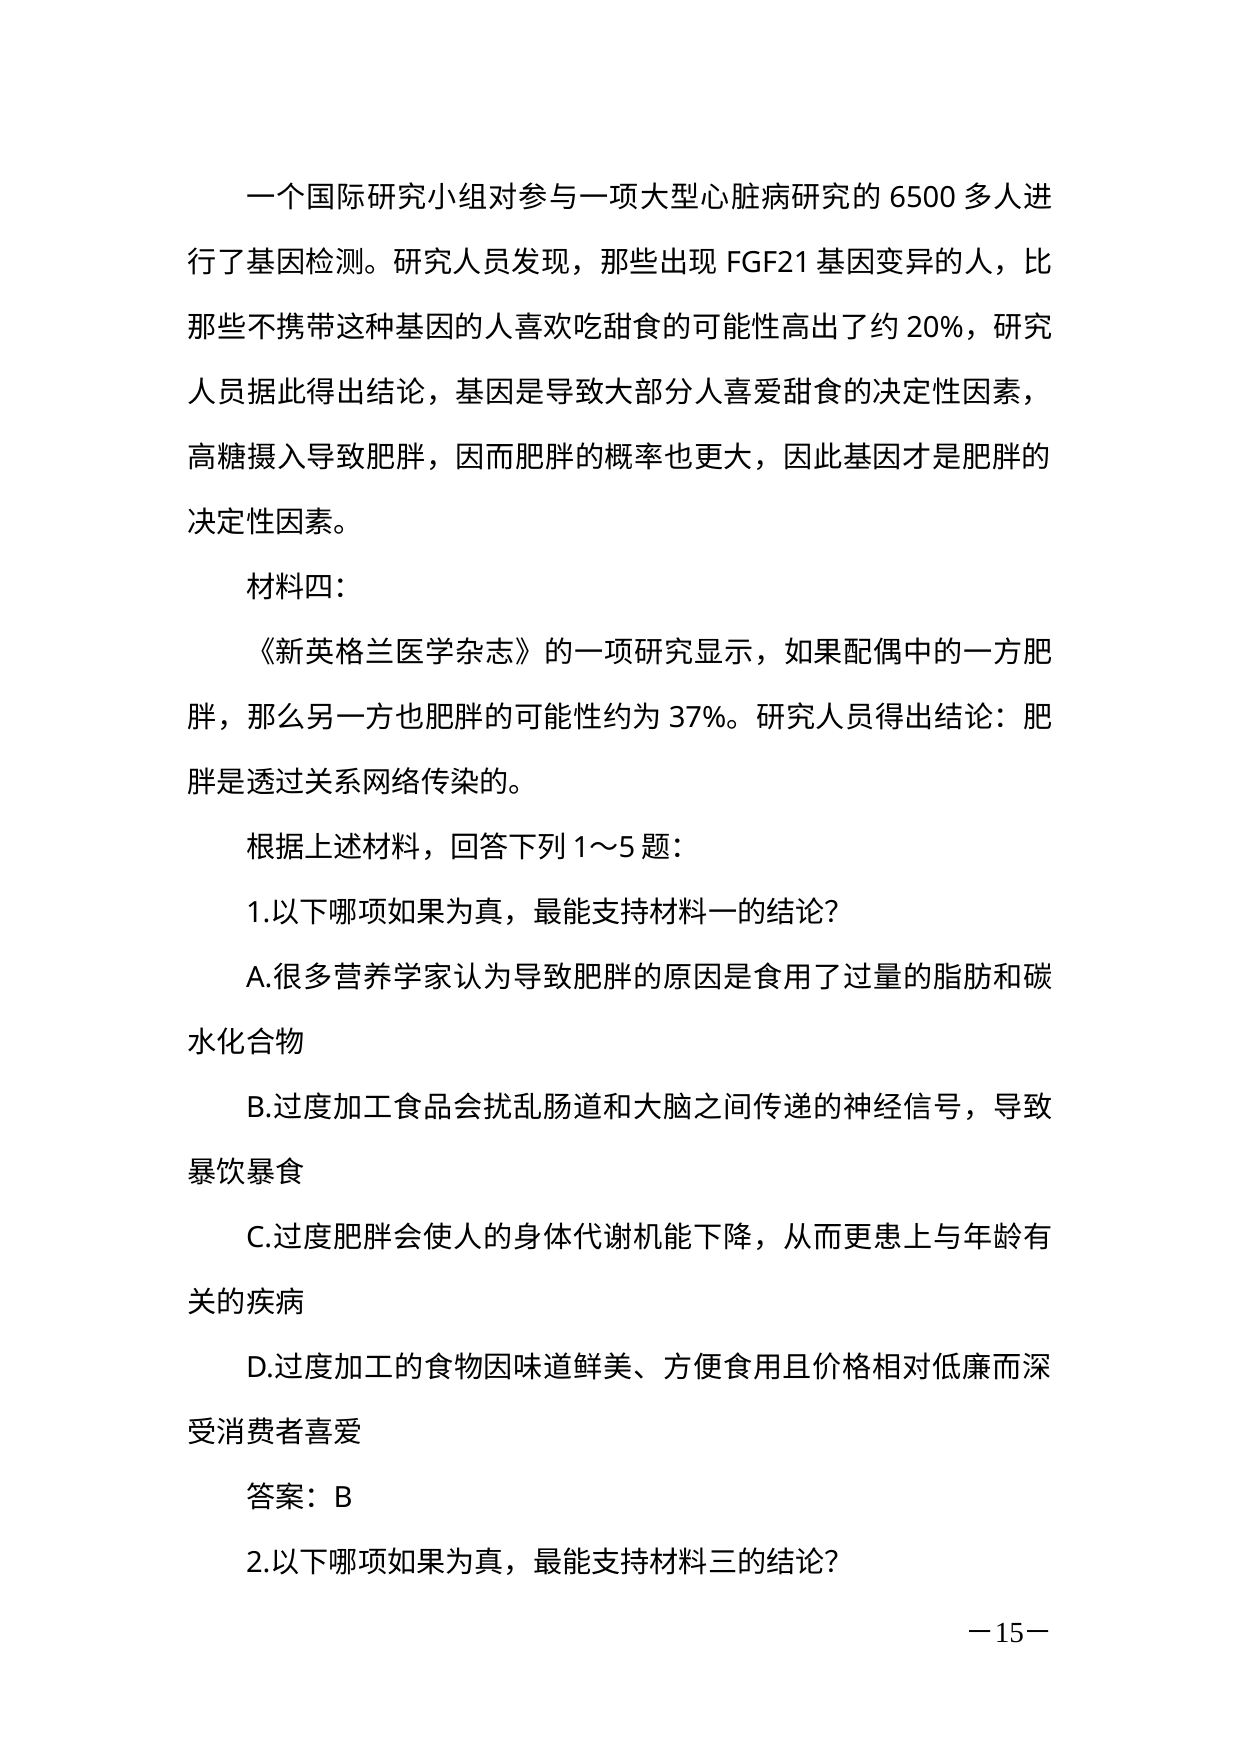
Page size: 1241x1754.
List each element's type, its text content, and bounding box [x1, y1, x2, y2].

text D.过度加工的食物因味道鲜美、方便食用且价格相对低廉而深受消费者喜爱 [187, 1332, 1053, 1462]
text A.很多营养学家认为导致肥胖的原因是食用了过量的脂肪和碳水化合物 [187, 942, 1053, 1072]
text 材料四： [187, 552, 1053, 617]
text B.过度加工食品会扰乱肠道和大脑之间传递的神经信号，导致暴饮暴食 [187, 1072, 1053, 1202]
text 答案：B [187, 1462, 1053, 1527]
text 1.以下哪项如果为真，最能支持材料一的结论？ [187, 877, 1053, 942]
text 《新英格兰医学杂志》的一项研究显示，如果配偶中的一方肥胖，那么另一方也肥胖的可能性约为37%。研究人员得出结论：肥胖是透过关系网络传染的。 [187, 617, 1053, 812]
text 2.以下哪项如果为真，最能支持材料三的结论？ [187, 1527, 1053, 1592]
text C.过度肥胖会使人的身体代谢机能下降，从而更患上与年龄有关的疾病 [187, 1202, 1053, 1332]
text 一个国际研究小组对参与一项大型心脏病研究的6500多人进行了基因检测。研究人员发现，那些出现FGF21基因变异的人，比那些不携带这种基因的人喜欢吃甜食的可能性高出了约20%，研究人员据此得出结论，基因是导致大部分人喜爱甜食的决定性因素，高糖摄入导致肥胖，因而肥胖的概率也更大，因此基因才是肥胖的决定性因素。 [187, 162, 1053, 552]
text 根据上述材料，回答下列1〜5题： [187, 812, 1053, 877]
